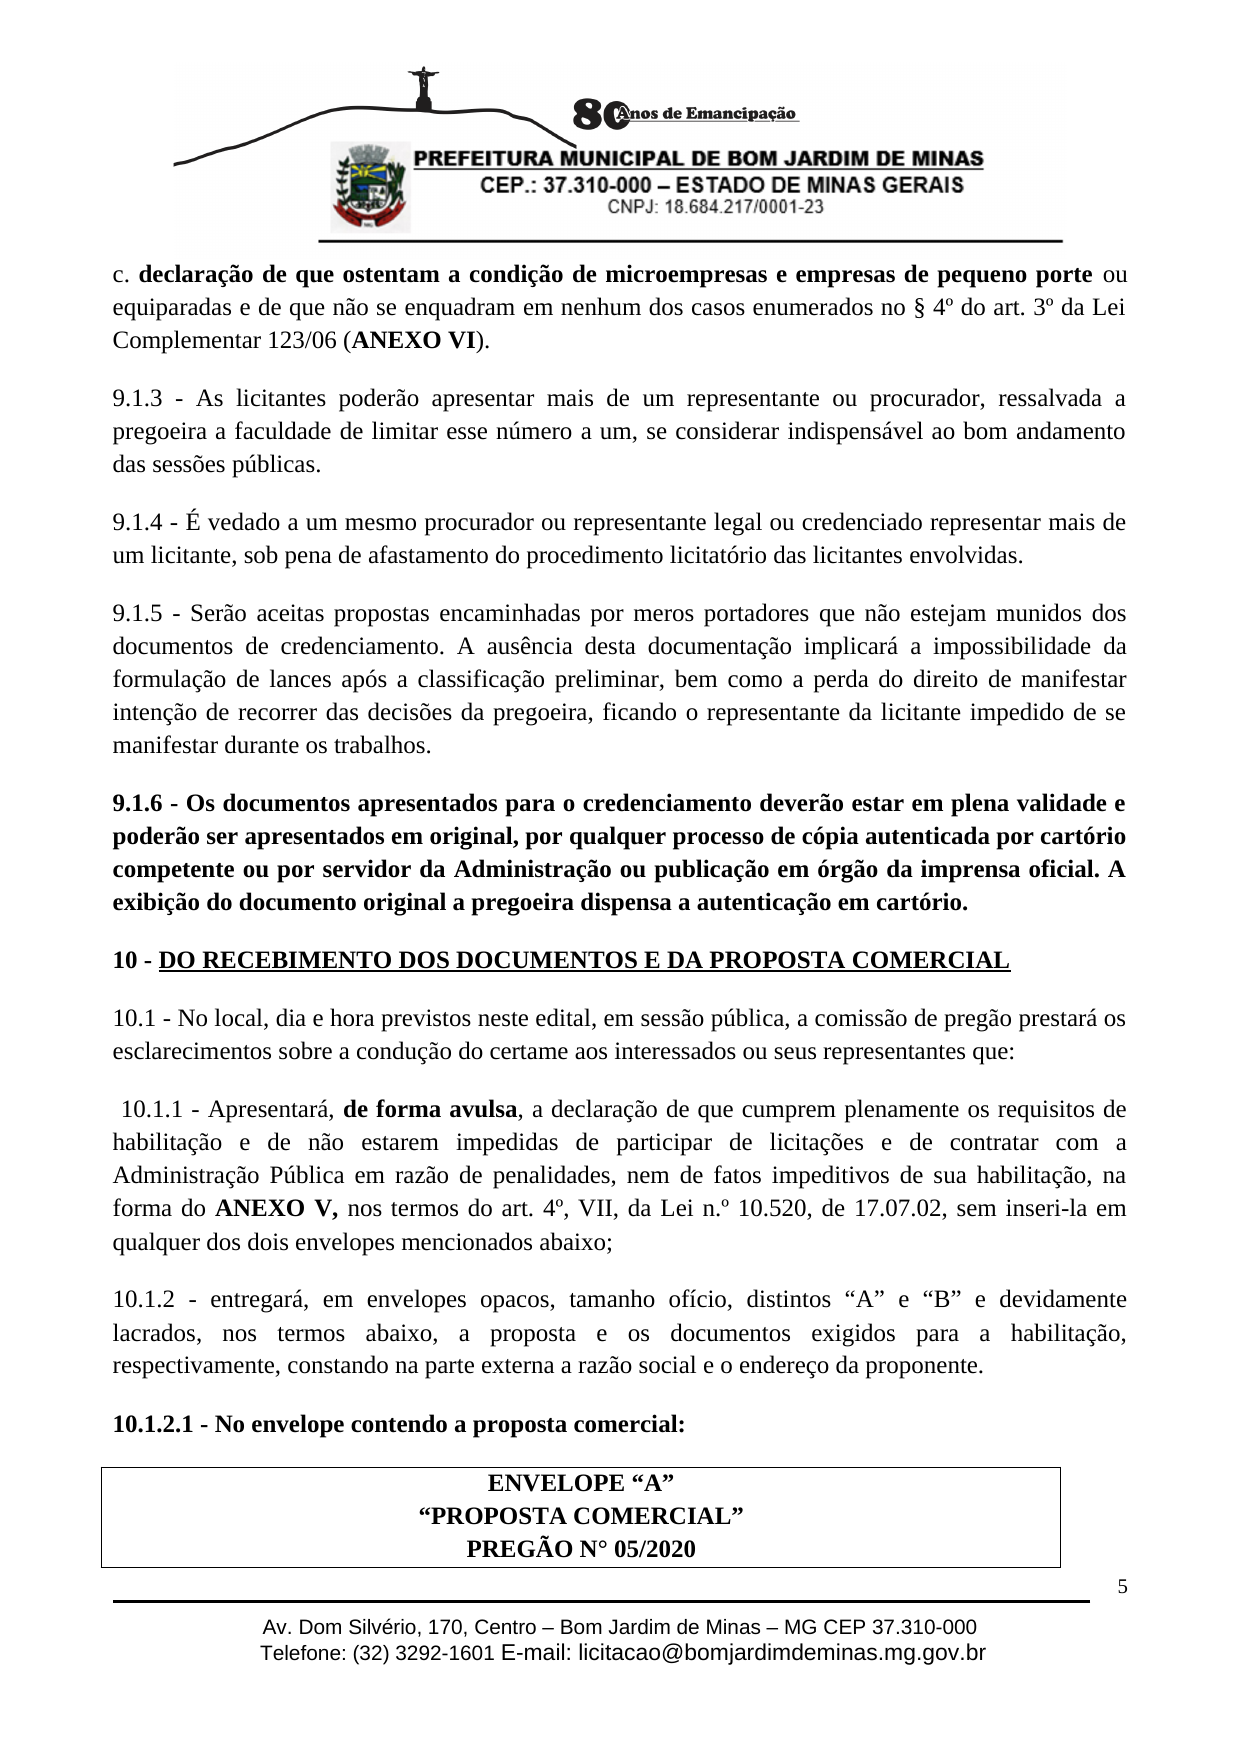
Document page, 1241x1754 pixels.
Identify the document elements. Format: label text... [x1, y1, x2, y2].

table_header ENVELOPE “A” “PROPOSTA COMERCIAL” PREGÃO N° 05/2020 Razão social e identificação do licitante [102, 1468, 1060, 1567]
picture [173, 62, 1067, 259]
text 9.1.6 - Os documentos apresentados para o credenciamento deverão estar em plena validade e poderão ser apresentados em original, por qualquer processo de cópia autenticada por cartório competente ou por servidor da Administração ou publicação em órgão da imprensa oficial. A exibição do documento original a pregoeira dispensa a autenticação em cartório. [112, 788, 1128, 916]
text 10.1.2 - entregará, em envelopes opacos, tamanho ofício, distintos “A” e “B” e devidamente lacrados, nos termos abaixo, a proposta e os documentos exigidos para a habilitação, respectivamente, constando na parte externa a razão social e o endereço da proponente. [112, 1284, 1128, 1379]
text 9.1.4 - É vedado a um mesmo procurador ou representante legal ou credenciado representar mais de um licitante, sob pena de afastamento do procedimento licitatório das licitantes envolvidas. [112, 507, 1128, 569]
text c. declaração de que ostentam a condição de microempresas e empresas de pequeno porte ou equiparadas e de que não se enquadram em nenhum dos casos enumerados no § 4º do art. 3º da Lei Complementar 123/06 (ANEXO VI). [112, 259, 1128, 354]
text 9.1.5 - Serão aceitas propostas encaminhadas por meros portadores que não estejam munidos dos documentos de credenciamento. A ausência desta documentação implicará a impossibilidade da formulação de lances após a classificação preliminar, bem como a perda do direito de manifestar intenção de recorrer das decisões da pregoeira, ficando o representante da licitante impedido de se manifestar durante os trabalhos. [112, 598, 1128, 759]
text 10.1.1 - Apresentará, de forma avulsa, a declaração de que cumprem plenamente os requisitos de habilitação e de não estarem impedidas de participar de licitações e de contratar com a Administração Pública em razão de penalidades, nem de fatos impeditivos de sua habilitação, na forma do ANEXO V, nos termos do art. 4º, VII, da Lei n.º 10.520, de 17.07.02, sem inseri-la em qualquer dos dois envelopes mencionados abaixo; [112, 1094, 1128, 1255]
text 10.1 - No local, dia e hora previstos neste edital, em sessão pública, a comissão de pregão prestará os esclarecimentos sobre a condução do certame aos interessados ou seus representantes que: [112, 1003, 1128, 1065]
text 10 - DO RECEBIMENTO DOS DOCUMENTOS E DA PROPOSTA COMERCIAL [112, 945, 1128, 974]
text 9.1.3 - As licitantes poderão apresentar mais de um representante ou procurador, ressalvada a pregoeira a faculdade de limitar esse número a um, se considerar indispensável ao bom andamento das sessões públicas. [112, 383, 1128, 478]
text 10.1.2.1 - No envelope contendo a proposta comercial: [112, 1409, 1128, 1437]
